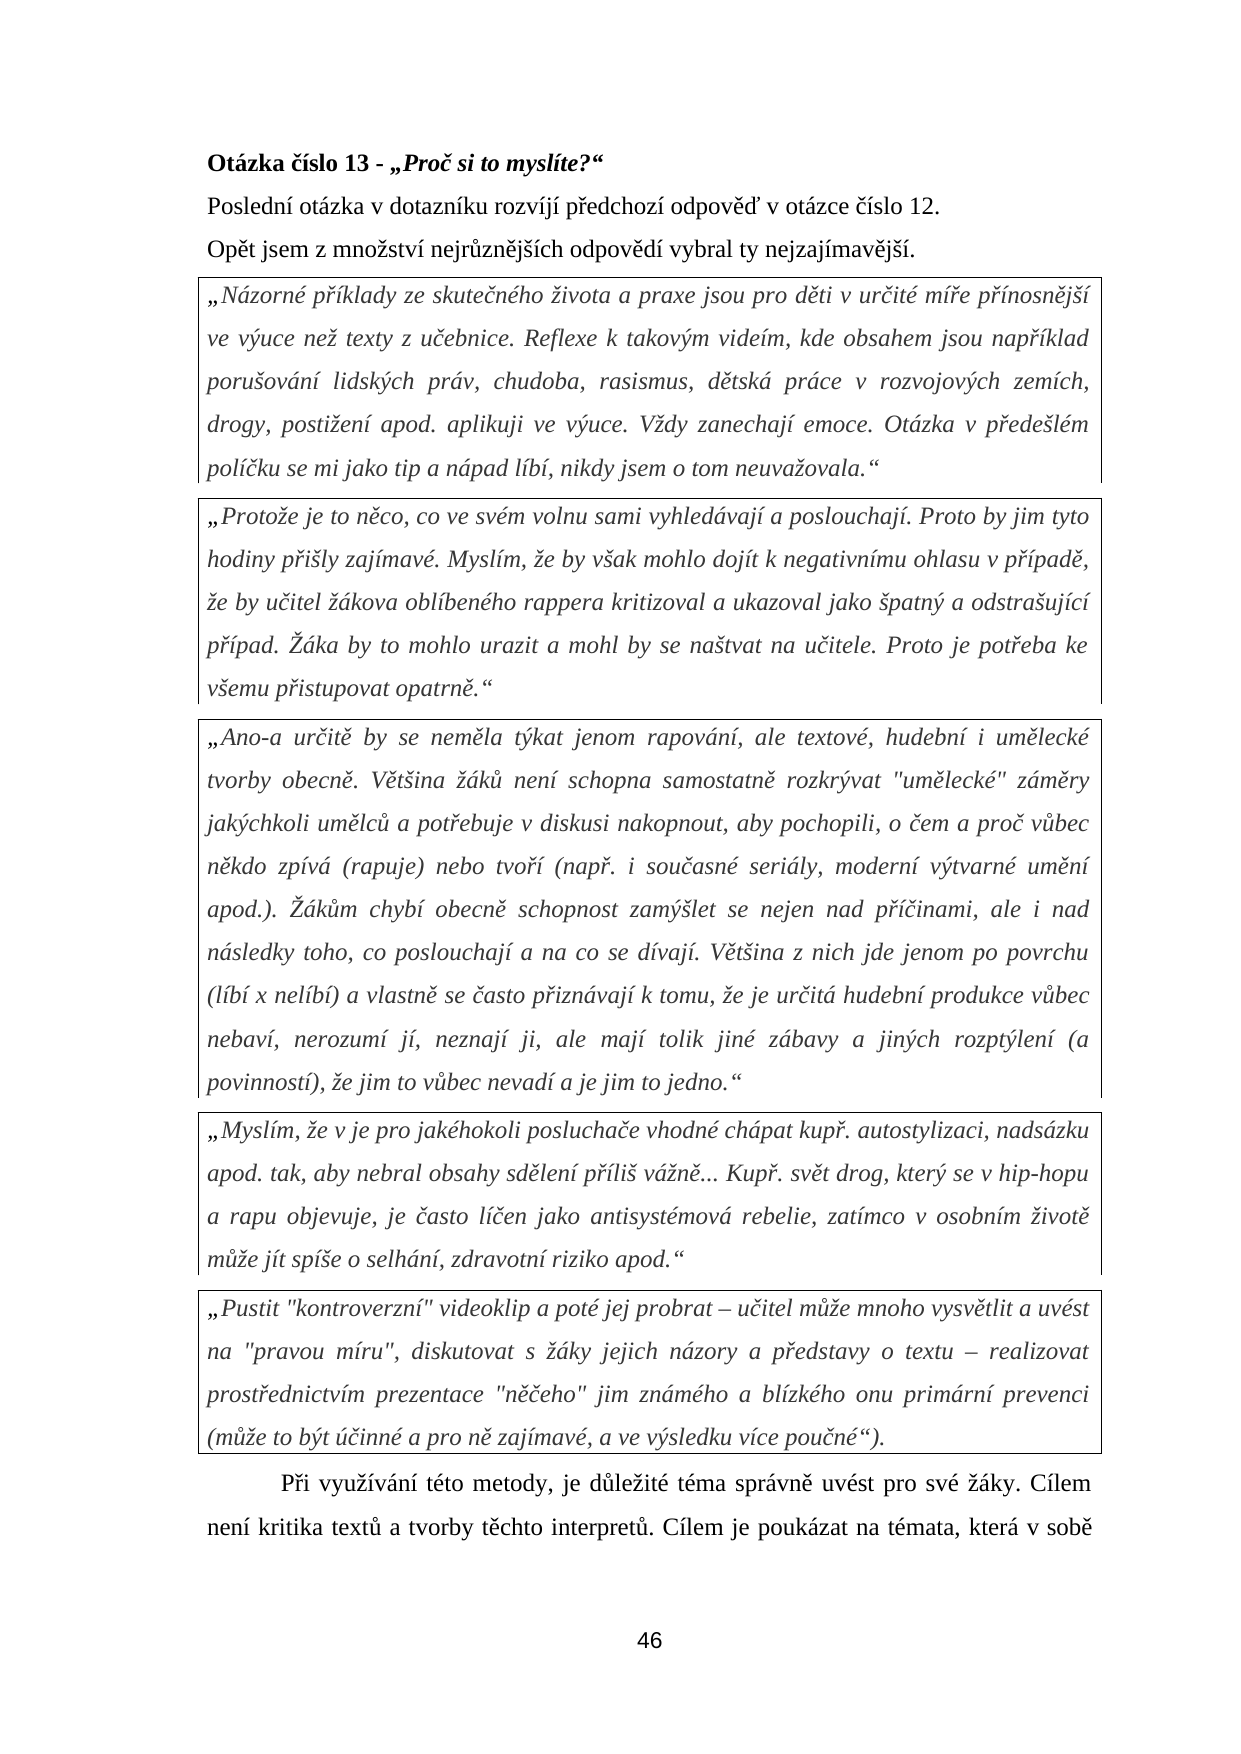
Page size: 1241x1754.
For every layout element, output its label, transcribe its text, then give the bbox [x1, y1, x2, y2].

text „Myslím, že v je pro jakéhokoli posluchače vhodné chápat kupř. autostylizaci, nadsázku apod. tak, aby nebral obsahy sdělení příliš vážně... Kupř. svět drog, který se v hip-hopu a rapu objevuje, je často líčen jako antisystémová rebelie, zatímco v osobním životě může jít spíše o selhání, zdravotní riziko apod.“ [199, 1113, 1101, 1275]
text Opět jsem z množství nejrůznějších odpovědí vybral ty nejzajímavější. [207, 234, 1092, 263]
text Poslední otázka v dotazníku rozvíjí předchozí odpověď v otázce číslo 12. [207, 191, 1092, 219]
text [207, 1468, 1092, 1540]
text „Pustit "kontroverzní" videoklip a poté jej probrat – učitel může mnoho vysvětlit a uvést na "pravou míru", diskutovat s žáky jejich názory a představy o textu – realizovat prostřednictvím prezentace "něčeho" jim známého a blízkého onu primární prevenci (může to být účinné a pro ně zajímavé, a ve výsledku více poučné“). [199, 1291, 1101, 1453]
text „Ano-a určitě by se neměla týkat jenom rapování, ale textové, hudební i umělecké tvorby obecně. Většina žáků není schopna samostatně rozkrývat "umělecké" záměry jakýchkoli umělců a potřebuje v diskusi nakopnout, aby pochopili, o čem a proč vůbec někdo zpívá (rapuje) nebo tvoří (např. i současné seriály, moderní výtvarné umění apod.). Žákům chybí obecně schopnost zamýšlet se nejen nad příčinami, ale i nad následky toho, co poslouchají a na co se dívají. Většina z nich jde jenom po povrchu (líbí x nelíbí) a vlastně se často přiznávají k tomu, že je určitá hudební produkce vůbec nebaví, nerozumí jí, neznají ji, ale mají tolik jiné zábavy a jiných rozptýlení (a povinností), že jim to vůbec nevadí a je jim to jedno.“ [199, 720, 1101, 1098]
text Otázka číslo 13 - „Proč si to myslíte?“ [207, 148, 1092, 176]
text „Protože je to něco, co ve svém volnu sami vyhledávají a poslouchají. Proto by jim tyto hodiny přišly zajímavé. Myslím, že by však mohlo dojít k negativnímu ohlasu v případě, že by učitel žákova oblíbeného rappera kritizoval a ukazoval jako špatný a odstrašující případ. Žáka by to mohlo urazit a mohl by se naštvat na učitele. Proto je potřeba ke všemu přistupovat opatrně.“ [199, 499, 1101, 704]
text „Názorné příklady ze skutečného života a praxe jsou pro děti v určité míře přínosnější ve výuce než texty z učebnice. Reflexe k takovým videím, kde obsahem jsou například porušování lidských práv, chudoba, rasismus, dětská práce v rozvojových zemích, drogy, postižení apod. aplikuji ve výuce. Vždy zanechají emoce. Otázka v předešlém políčku se mi jako tip a nápad líbí, nikdy jsem o tom neuvažovala.“ [199, 278, 1101, 483]
